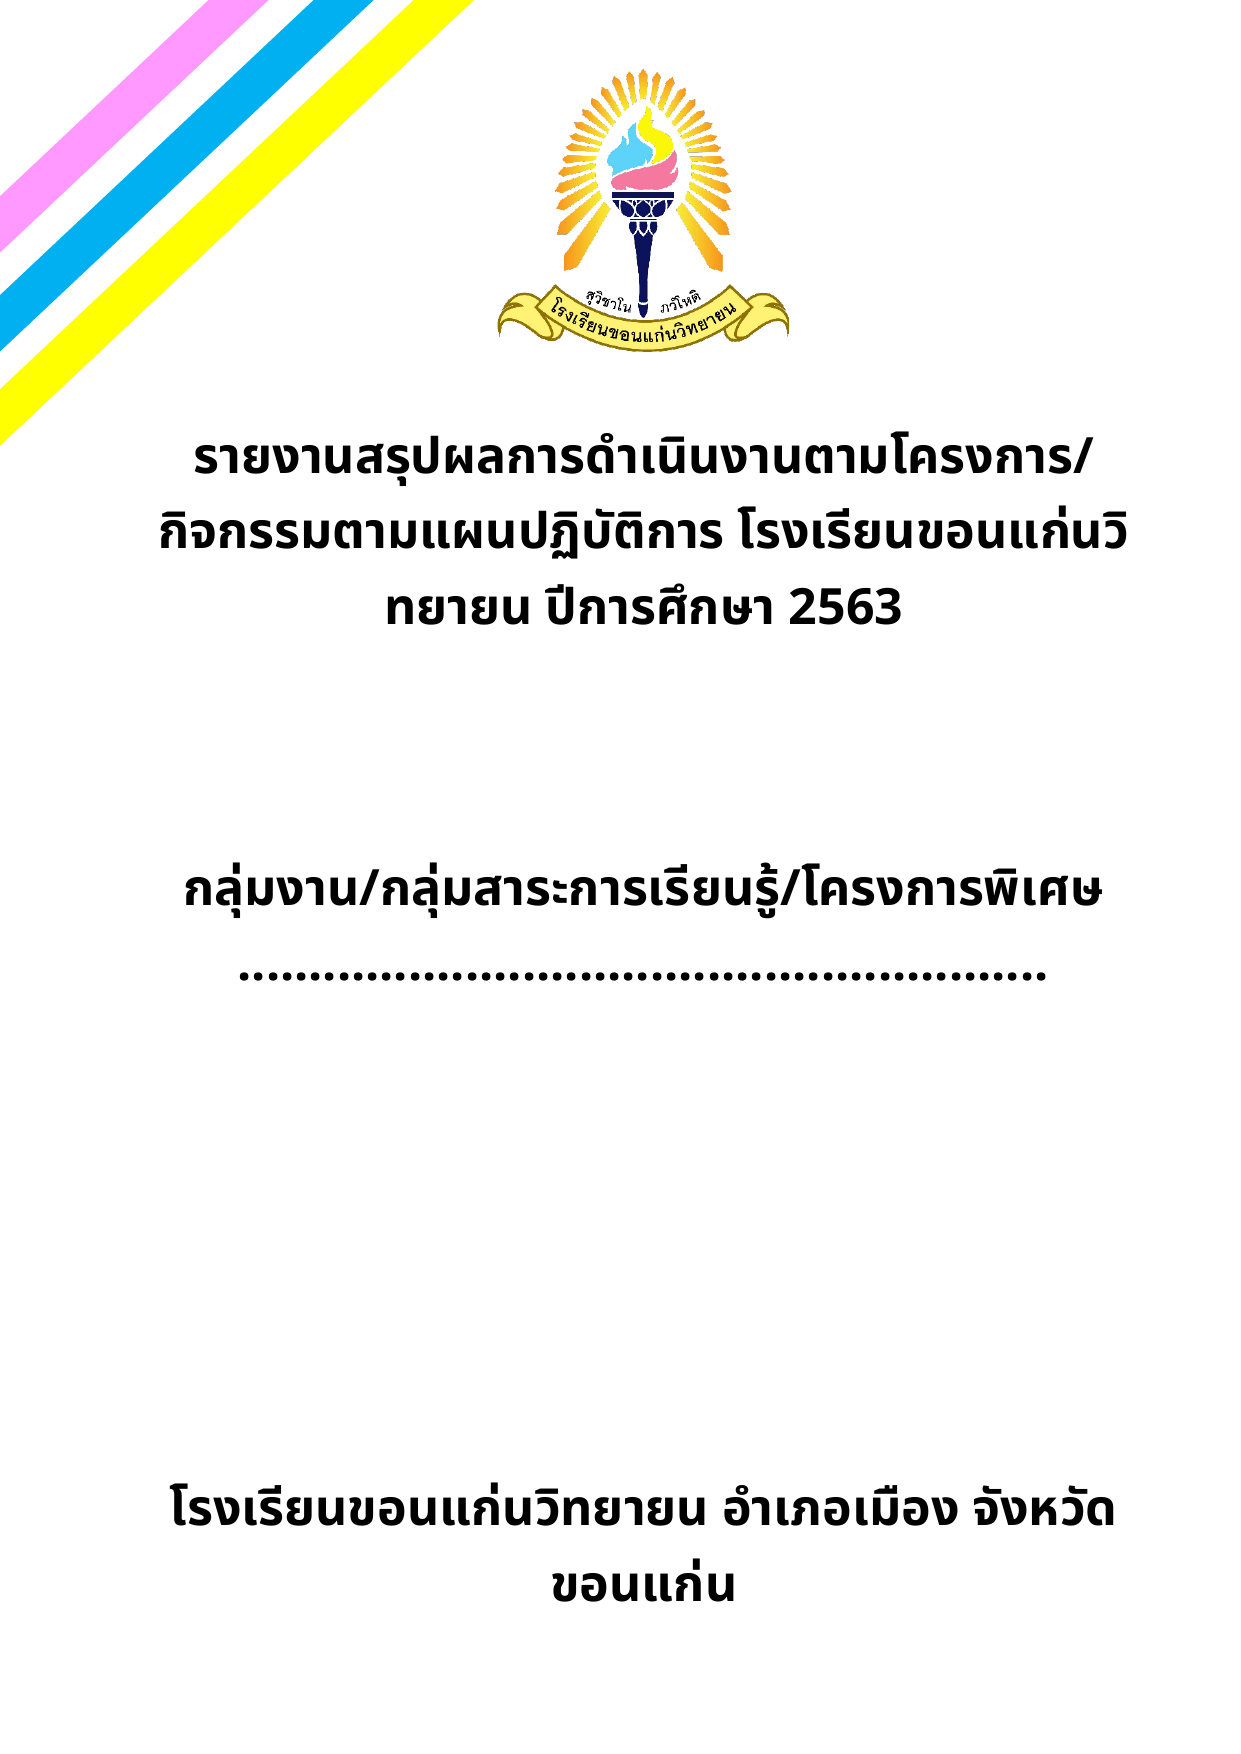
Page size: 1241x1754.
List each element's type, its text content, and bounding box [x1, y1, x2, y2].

text ......................................................... [150, 927, 1137, 996]
picture [497, 68, 790, 352]
text รายงานสรุปผลการดำเนินงานตามโครงการ/กิจกรรมตามแผนปฏิบัติการ โรงเรียนขอนแก่นวิทยายน ปีการศึกษา 2563 [150, 420, 1137, 647]
text กลุ่มงาน/กลุ่มสาระการเรียนรู้/โครงการพิเศษ [150, 851, 1137, 927]
text โรงเรียนขอนแก่นวิทยายน อำเภอเมือง จังหวัดขอนแก่น [150, 1472, 1137, 1623]
